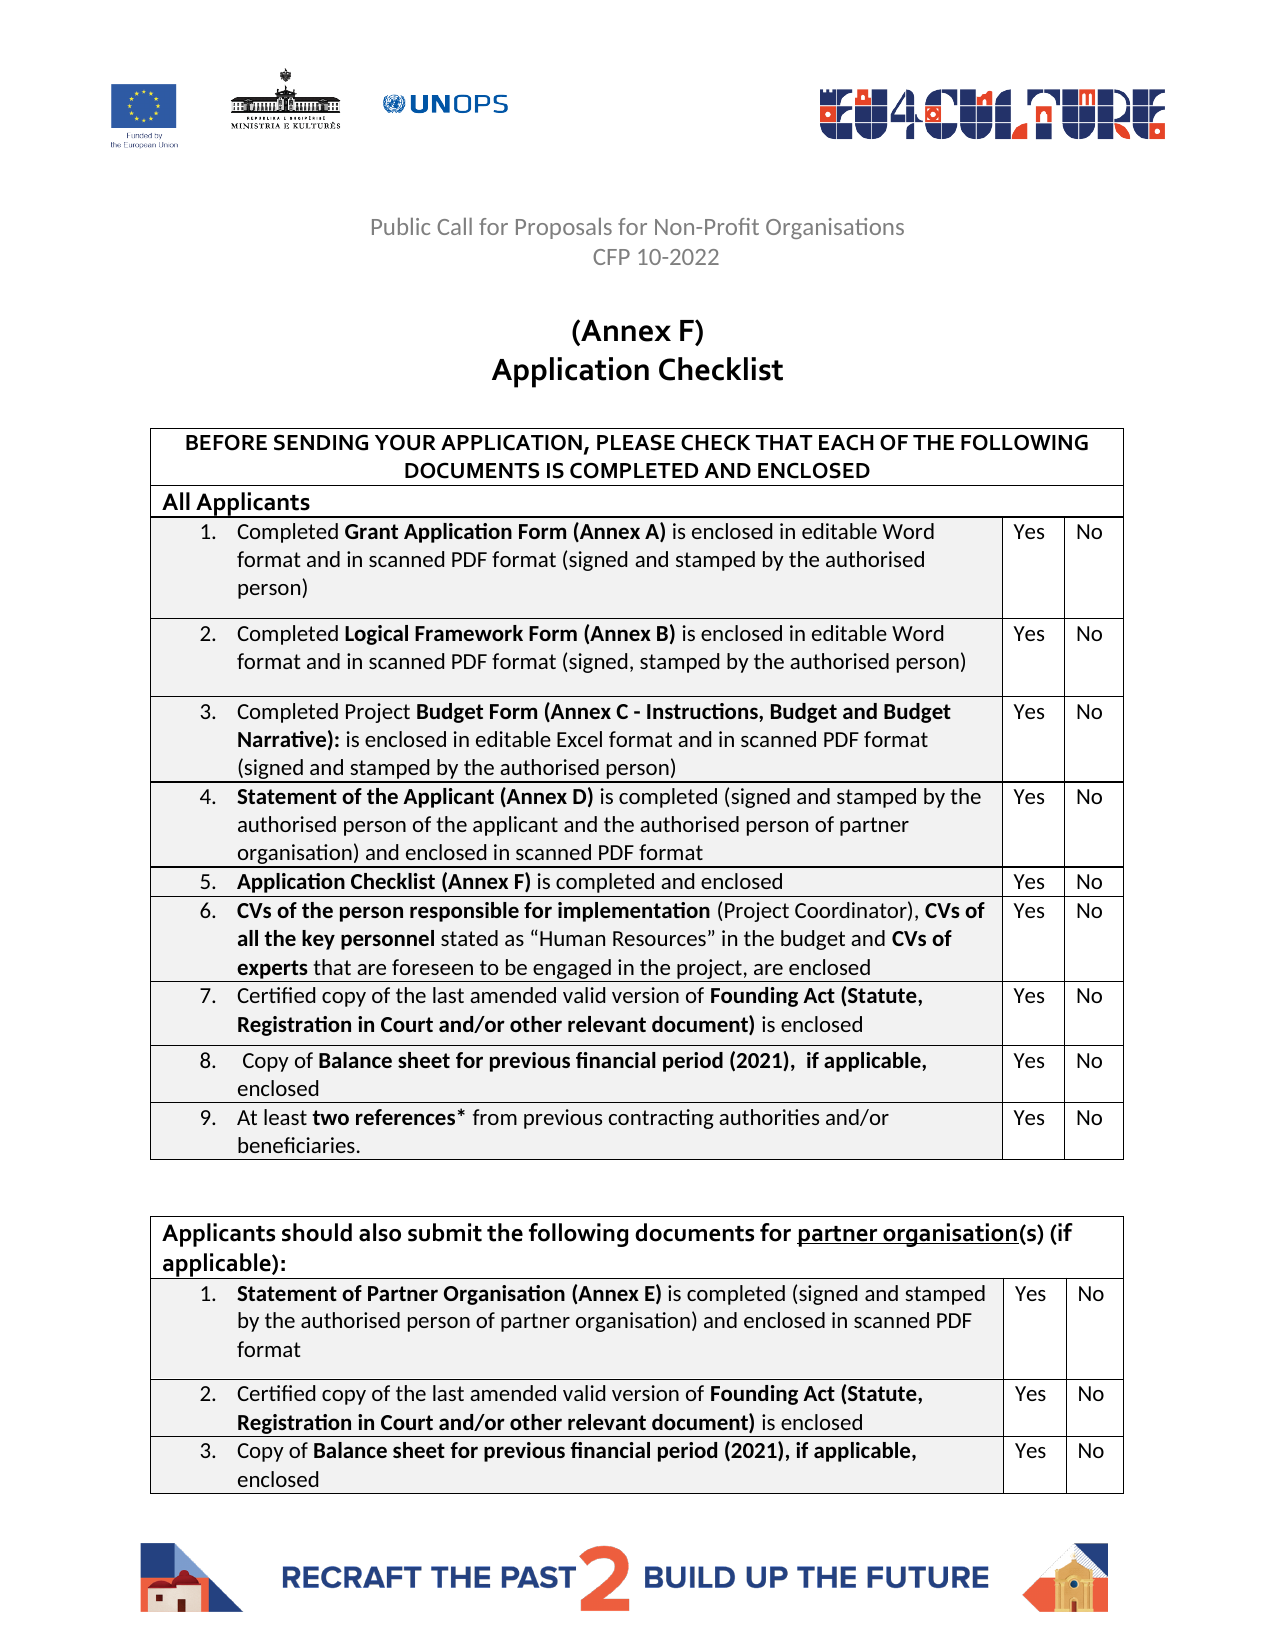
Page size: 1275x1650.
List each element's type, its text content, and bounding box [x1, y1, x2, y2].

text Application Checklist [150, 350, 1125, 389]
table_cell No [1065, 697, 1123, 781]
text CFP 10-2022 [150, 242, 1125, 272]
picture [140, 1543, 1108, 1612]
table_cell Completed Logical Framework Form (Annex B) is enclosed in editable Word format and in scanned PDF format (signed, stamped by the authorised person) [151, 619, 1002, 696]
table_cell CVs of the person responsible for implementation (Project Coordinator), CVs of all the key personnel stated as “Human Resources” in the budget and CVs of experts that are foreseen to be engaged in the project, are enclosed [151, 897, 1002, 981]
table_cell Yes [1004, 1279, 1066, 1378]
table_cell No [1065, 982, 1123, 1045]
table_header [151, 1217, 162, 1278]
table_cell No [1065, 783, 1123, 866]
table_cell Yes [1003, 897, 1064, 981]
table_cell No [1065, 619, 1123, 696]
table_cell Yes [1003, 1103, 1064, 1159]
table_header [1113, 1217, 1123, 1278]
table_cell No [1065, 1103, 1123, 1159]
table_header BEFORE SENDING YOUR APPLICATION, PLEASE CHECK THAT EACH OF THE FOLLOWING DOCUMENTS IS COMPLETED AND ENCLOSED [151, 429, 1123, 485]
table_cell Yes [1003, 518, 1064, 618]
table_cell No [1065, 518, 1123, 618]
table_cell At least two references* from previous contracting authorities and/or beneficiaries. [151, 1103, 1002, 1159]
table_cell Completed Grant Application Form (Annex A) is enclosed in editable Word format and in scanned PDF format (signed and stamped by the authorised person) [151, 518, 1002, 618]
table_cell No [1065, 1046, 1123, 1102]
text Public Call for Proposals for Non-Profit Organisations [150, 211, 1125, 242]
table_cell Statement of the Applicant (Annex D) is completed (signed and stamped by the authorised person of the applicant and the authorised person of partner organisation) and enclosed in scanned PDF format [151, 783, 1002, 866]
table_cell Yes [1003, 783, 1064, 866]
table_cell Yes [1003, 982, 1064, 1045]
table_cell Statement of Partner Organisation (Annex E) is completed (signed and stamped by the authorised person of partner organisation) and enclosed in scanned PDF format [151, 1279, 1003, 1378]
table_cell Yes [1003, 697, 1064, 781]
table_cell No [1067, 1380, 1123, 1436]
table_cell Certified copy of the last amended valid version of Founding Act (Statute, Registration in Court and/or other relevant document) is enclosed [151, 982, 1002, 1045]
table_cell Yes [1004, 1380, 1066, 1436]
table_cell Yes [1003, 1046, 1064, 1102]
table_cell Application Checklist (Annex F) is completed and enclosed [151, 868, 1002, 896]
table_cell Certified copy of the last amended valid version of Founding Act (Statute, Registration in Court and/or other relevant document) is enclosed [151, 1380, 1003, 1436]
table_cell Completed Project Budget Form (Annex C - Instructions, Budget and Budget Narrative): is enclosed in editable Excel format and in scanned PDF format (signed and stamped by the authorised person) [151, 697, 1002, 781]
table_cell No [1065, 897, 1123, 981]
table_cell Yes [1003, 868, 1064, 896]
picture [111, 68, 1165, 150]
table_cell Copy of Balance sheet for previous financial period (2021), if applicable, enclosed [151, 1437, 1003, 1493]
table_cell No [1067, 1279, 1123, 1378]
table_cell Copy of Balance sheet for previous financial period (2021), if applicable, enclosed [151, 1046, 1002, 1102]
table_cell No [1065, 868, 1123, 896]
table_cell No [1067, 1437, 1123, 1493]
table_cell Yes [1003, 619, 1064, 696]
text (Annex F) [150, 311, 1125, 350]
table_cell Yes [1004, 1437, 1066, 1493]
